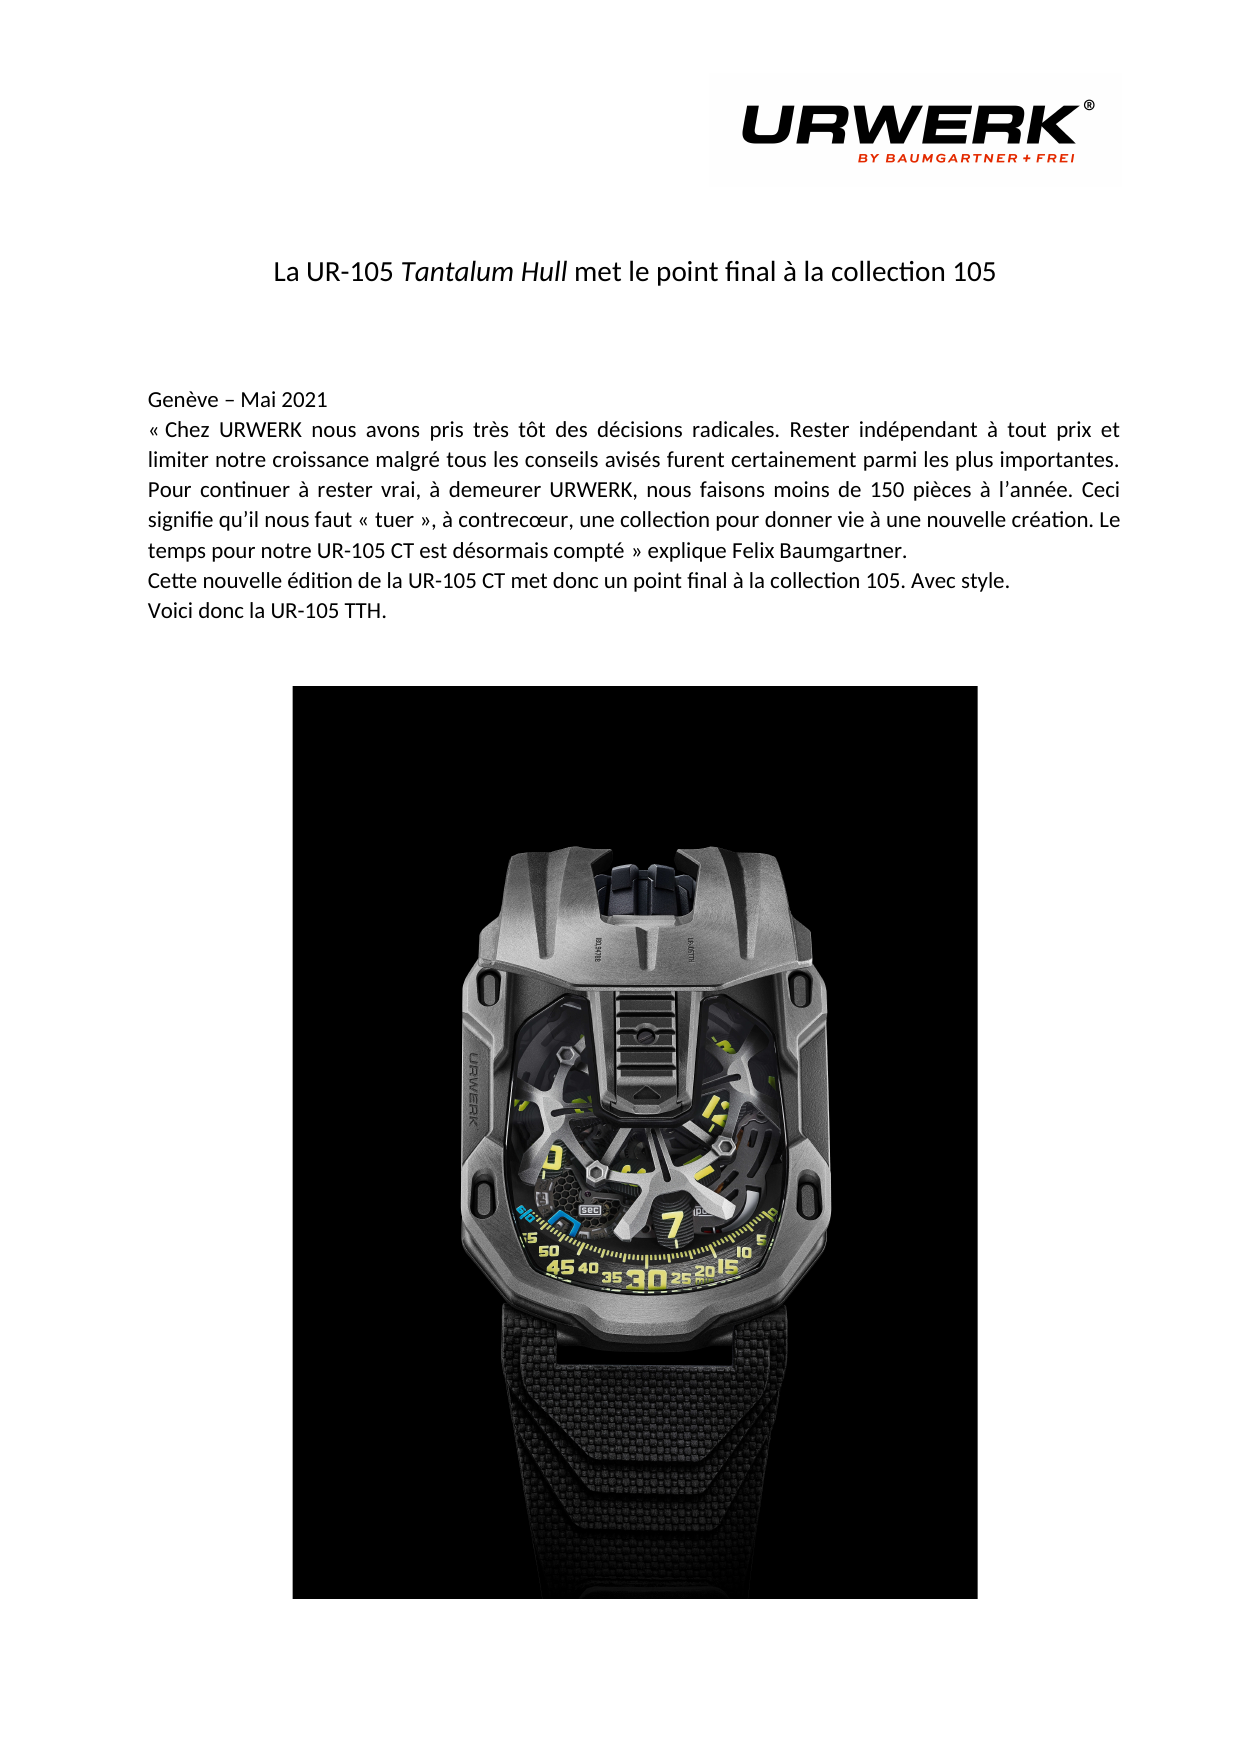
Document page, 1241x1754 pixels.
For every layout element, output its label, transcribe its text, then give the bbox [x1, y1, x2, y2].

text « Chez URWERK nous avons pris très tôt des décisions radicales. Rester indépendant à tout prix et limiter notre croissance malgré tous les conseils avisés furent certainement parmi les plus importantes. Pour continuer à rester vrai, à demeurer URWERK, nous faisons moins de 150 pièces à l’année. Ceci signifie qu’il nous faut « tuer », à contrecœur, une collection pour donner vie à une nouvelle création. Le temps pour notre UR-105 CT est désormais compté » explique Felix Baumgartner. [148, 415, 1122, 564]
text La UR-105 Tantalum Hull met le point final à la collection 105 [148, 253, 1122, 288]
text Voici donc la UR-105 TTH. [148, 596, 1122, 624]
picture [292, 686, 978, 1599]
text Genève – Mai 2021 [148, 385, 1122, 413]
picture [708, 73, 1123, 187]
text Cette nouvelle édition de la UR-105 CT met donc un point final à la collection 105. Avec style. [148, 566, 1122, 594]
